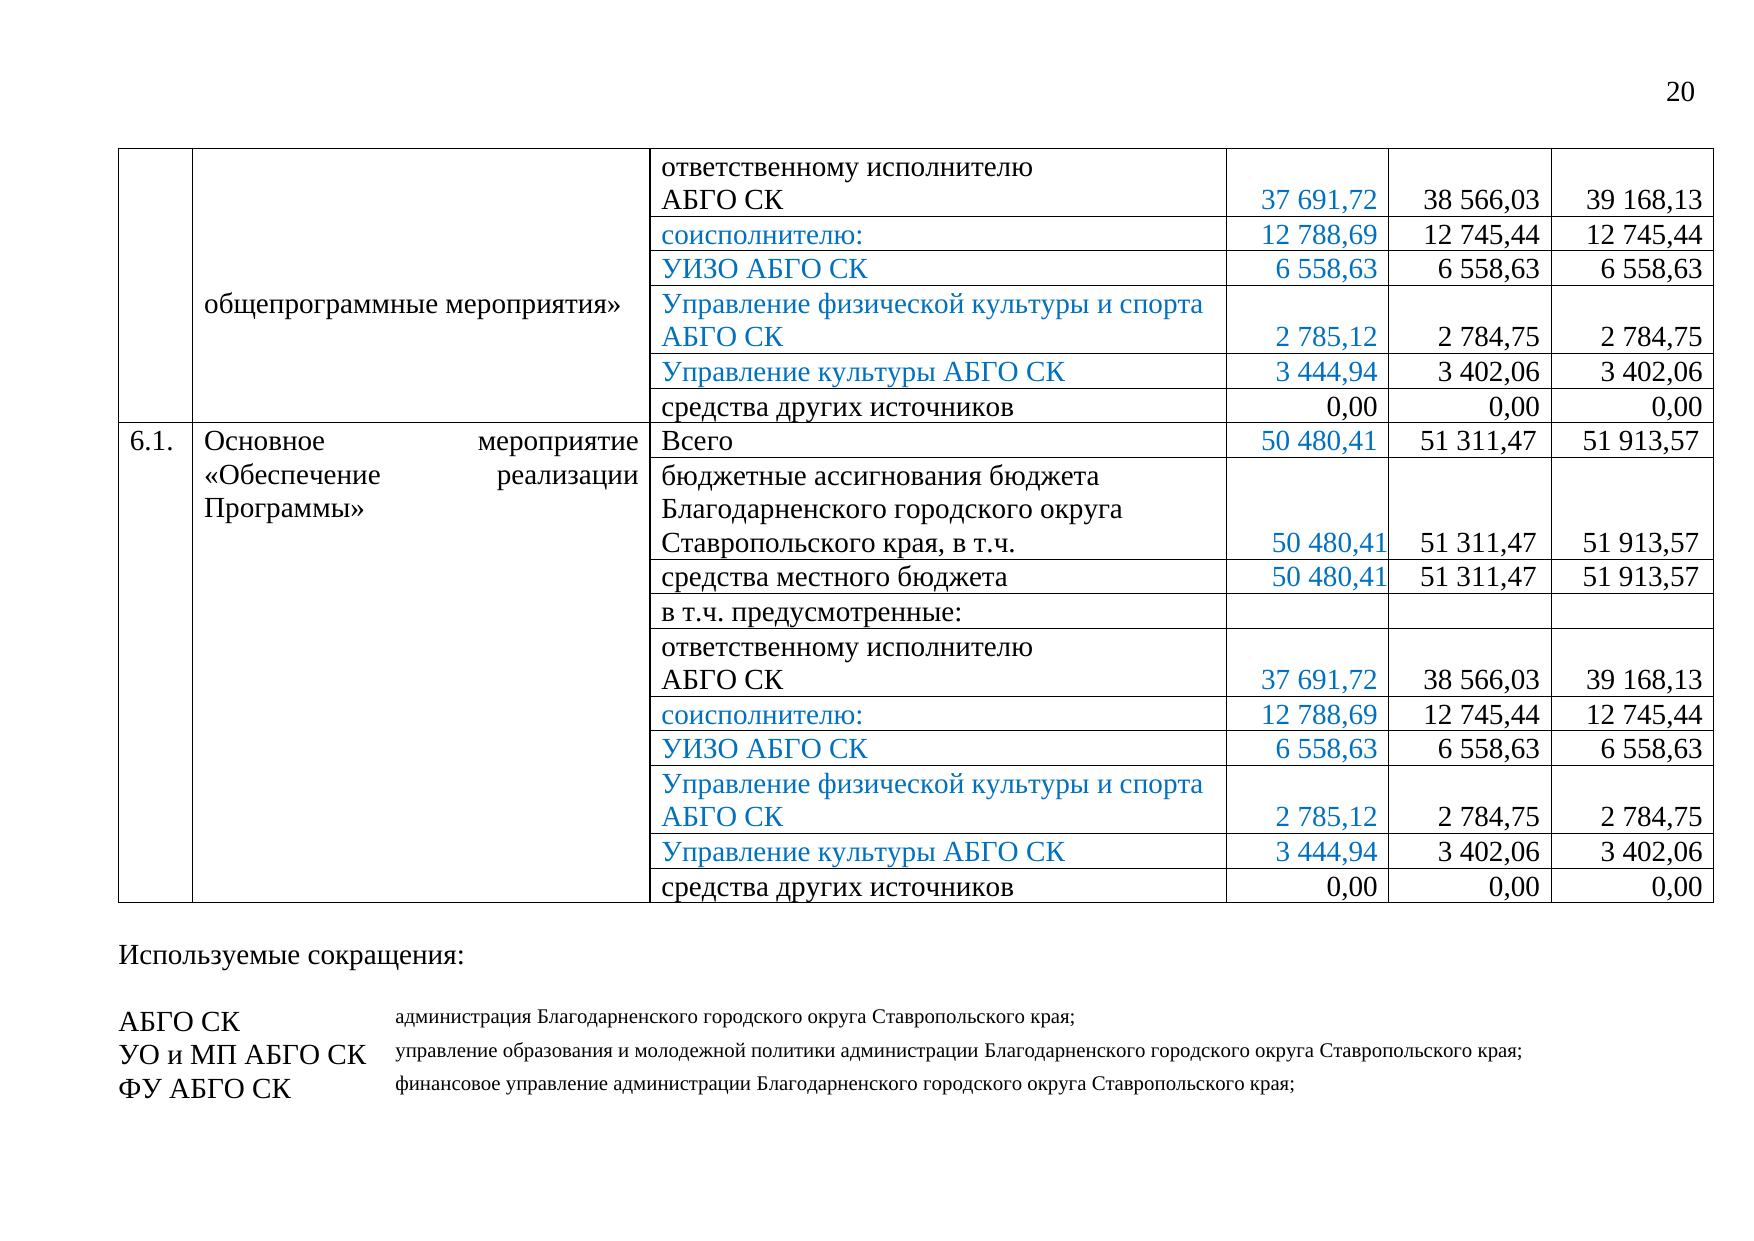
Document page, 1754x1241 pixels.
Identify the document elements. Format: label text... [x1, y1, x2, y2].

table_cell 6 558,63 [1227, 251, 1388, 285]
table_cell 2 784,75 [1552, 766, 1713, 833]
table_cell бюджетные ассигнования бюджета Благодарненского городского округа Ставропольского края, в т.ч. [651, 458, 1226, 558]
table_cell 37 691,72 [1227, 629, 1388, 696]
table_cell соисполнителю: [651, 217, 1226, 250]
table_cell 6 558,63 [1552, 731, 1713, 765]
table_cell УИЗО АБГО СК [651, 731, 1226, 765]
table_cell ФУ АБГО СК [107, 1071, 384, 1104]
table_cell [1227, 594, 1388, 628]
table_cell 6 558,63 [1552, 251, 1713, 285]
table_cell 0,00 [1227, 869, 1388, 902]
table_cell 51 311,47 [1389, 560, 1551, 593]
table_cell 3 444,94 [1227, 354, 1388, 388]
table_cell 51 311,47 [1389, 458, 1551, 558]
table_cell 2 784,75 [1389, 766, 1551, 833]
table_cell средства других источников [651, 389, 1226, 422]
table_cell 2 784,75 [1552, 286, 1713, 353]
table_cell 12 745,44 [1552, 697, 1713, 730]
table_cell Управление культуры АБГО СК [651, 354, 1226, 388]
table_cell 37 691,72 [1227, 149, 1388, 216]
table_cell 0,00 [1389, 389, 1551, 422]
table_cell 12 745,44 [1389, 697, 1551, 730]
table_cell Всего [651, 423, 1226, 457]
table_cell 12 788,69 [1227, 217, 1388, 250]
table_cell 6.1. [119, 423, 192, 902]
table_cell 0,00 [1227, 389, 1388, 422]
table_cell 51 913,57 [1552, 560, 1713, 593]
table_cell в т.ч. предусмотренные: [651, 594, 1226, 628]
table_cell [1389, 594, 1551, 628]
table_cell 0,00 [1552, 869, 1713, 902]
table_cell УО и МП АБГО СК [107, 1038, 384, 1071]
table_cell Основное мероприятие «Обеспечение реализации Программы» [193, 423, 649, 902]
table_cell средства местного бюджета [651, 560, 1226, 593]
table_cell 50 480,41 [1227, 423, 1388, 457]
table_cell 39 168,13 [1552, 629, 1713, 696]
table_cell 6 558,63 [1389, 731, 1551, 765]
table_cell 2 785,12 [1227, 766, 1388, 833]
table_cell [1552, 594, 1713, 628]
text Используемые сокращения: [118, 937, 1695, 970]
table_cell 3 402,06 [1389, 834, 1551, 868]
table_cell ответственному исполнителю АБГО СК [651, 149, 1226, 216]
table_cell соисполнителю: [651, 697, 1226, 730]
table_cell 38 566,03 [1389, 629, 1551, 696]
table_cell средства других источников [651, 869, 1226, 902]
table_cell 0,00 [1389, 869, 1551, 902]
table_cell управление образования и молодежной политики администрации Благодарненского городского округа Ставропольского края; [384, 1038, 1706, 1071]
table_cell УИЗО АБГО СК [651, 251, 1226, 285]
table_cell 38 566,03 [1389, 149, 1551, 216]
table_cell 0,00 [1552, 389, 1713, 422]
table_cell 2 784,75 [1389, 286, 1551, 353]
table_cell Управление культуры АБГО СК [651, 834, 1226, 868]
table_cell 12 745,44 [1552, 217, 1713, 250]
table_cell 50 480,41 [1227, 458, 1388, 558]
table_cell 6 558,63 [1389, 251, 1551, 285]
table_cell 3 402,06 [1389, 354, 1551, 388]
table_cell ответственному исполнителю АБГО СК [651, 629, 1226, 696]
table_cell 6 558,63 [1227, 731, 1388, 765]
table_cell 50 480,41 [1227, 560, 1388, 593]
table_header АБГО СК [107, 1004, 384, 1037]
table_cell Управление физической культуры и спорта АБГО СК [651, 286, 1226, 353]
table_cell 39 168,13 [1552, 149, 1713, 216]
table_cell 51 913,57 [1552, 423, 1713, 457]
table_cell 51 311,47 [1389, 423, 1551, 457]
table_cell финансовое управление администрации Благодарненского городского округа Ставропольского края; [384, 1071, 1706, 1104]
table_cell 3 402,06 [1552, 354, 1713, 388]
table_header администрация Благодарненского городского округа Ставропольского края; [384, 1004, 1706, 1037]
table_cell 3 402,06 [1552, 834, 1713, 868]
table_cell 12 788,69 [1227, 697, 1388, 730]
table_cell 12 745,44 [1389, 217, 1551, 250]
table_cell 51 913,57 [1552, 458, 1713, 558]
table_cell Управление физической культуры и спорта АБГО СК [651, 766, 1226, 833]
table_cell 2 785,12 [1227, 286, 1388, 353]
table_cell 3 444,94 [1227, 834, 1388, 868]
